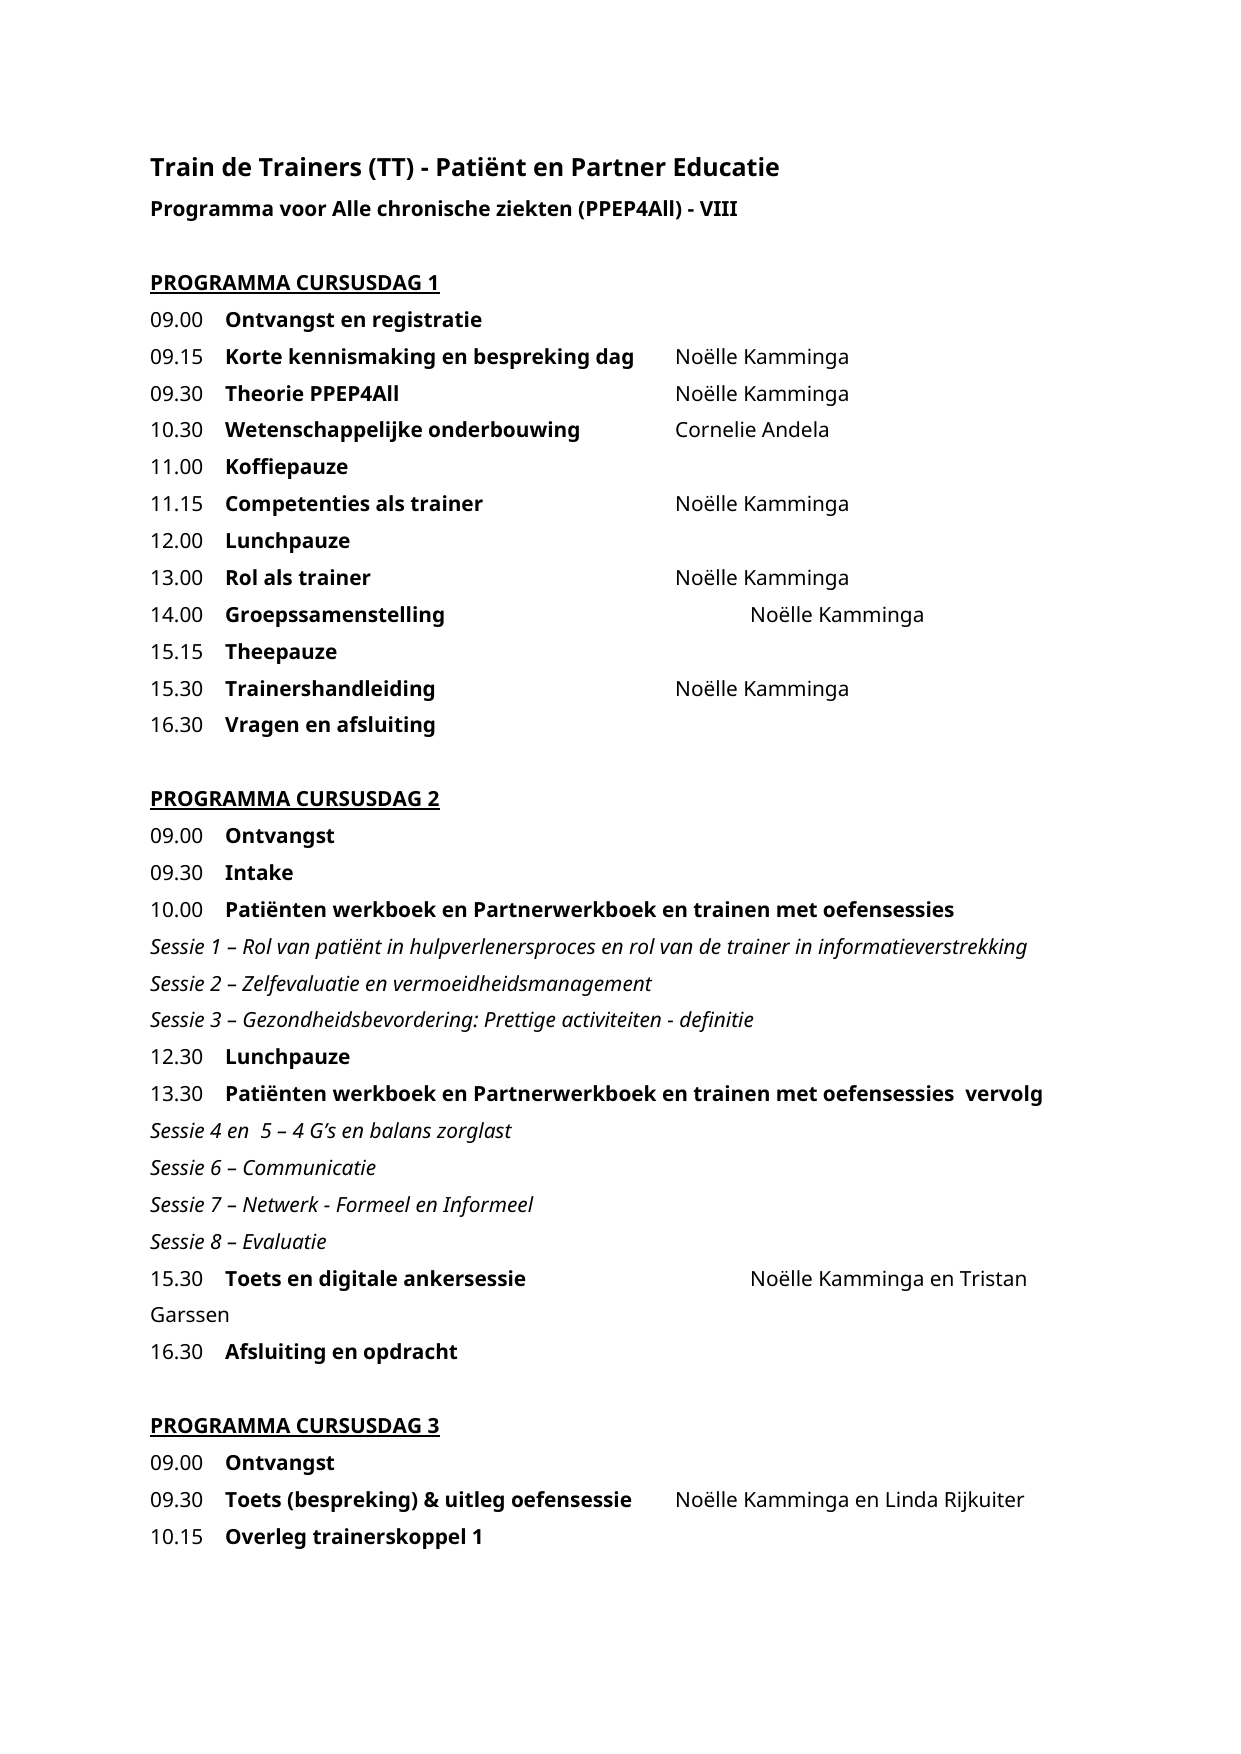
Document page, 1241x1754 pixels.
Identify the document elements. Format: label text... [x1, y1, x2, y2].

text 16.30 Afsluiting en opdracht [150, 1337, 1090, 1366]
text 12.30 Lunchpauze [150, 1042, 1090, 1071]
text 11.15 Competenties als trainer Noëlle Kamminga [150, 489, 1090, 518]
text Sessie 6 – Communicatie [150, 1153, 1090, 1181]
text 09.00 Ontvangst en registratie [150, 305, 1090, 333]
text 16.30 Vragen en afsluiting [150, 711, 1090, 739]
text 14.00 Groepssamenstelling Noëlle Kamminga [150, 600, 1090, 628]
text 11.00 Koffiepauze [150, 452, 1090, 481]
text Sessie 8 – Evaluatie [150, 1227, 1090, 1255]
text 13.00 Rol als trainer Noëlle Kamminga [150, 563, 1090, 591]
text Sessie 4 en 5 – 4 G’s en balans zorglast [150, 1116, 1090, 1144]
text Programma voor Alle chronische ziekten (PPEP4All) - VIII [150, 194, 1090, 223]
text 10.15 Overleg trainerskoppel 1 [150, 1522, 1090, 1550]
text 13.30 Patiënten werkboek en Partnerwerkboek en trainen met oefensessies vervolg [150, 1079, 1090, 1108]
text PROGRAMMA CURSUSDAG 3 [150, 1411, 1090, 1439]
text 15.30 Toets en digitale ankersessie Noëlle Kamminga en Tristan Garssen [150, 1264, 1090, 1329]
text 09.30 Intake [150, 858, 1090, 886]
text 09.00 Ontvangst [150, 1448, 1090, 1476]
text Sessie 7 – Netwerk - Formeel en Informeel [150, 1190, 1090, 1218]
text 12.00 Lunchpauze [150, 526, 1090, 554]
text 09.15 Korte kennismaking en bespreking dag Noëlle Kamminga [150, 342, 1090, 370]
text 09.30 Theorie PPEP4All Noëlle Kamminga [150, 379, 1090, 407]
text 10.00 Patiënten werkboek en Partnerwerkboek en trainen met oefensessies [150, 895, 1090, 923]
text 09.30 Toets (bespreking) & uitleg oefensessie Noëlle Kamminga en Linda Rijkuiter [150, 1485, 1090, 1513]
text 15.15 Theepauze 15.30 Trainershandleiding Noëlle Kamminga [150, 637, 1090, 702]
text PROGRAMMA CURSUSDAG 2 [150, 784, 1090, 813]
text 09.00 Ontvangst [150, 821, 1090, 849]
text 10.30 Wetenschappelijke onderbouwing Cornelie Andela [150, 416, 1090, 444]
text Sessie 3 – Gezondheidsbevordering: Prettige activiteiten - definitie [150, 1006, 1090, 1034]
text Sessie 1 – Rol van patiënt in hulpverlenersproces en rol van de trainer in informatieverstrekking [150, 932, 1090, 960]
text Train de Trainers (TT) - Patiënt en Partner Educatie [150, 150, 1090, 184]
text Sessie 2 – Zelfevaluatie en vermoeidheidsmanagement [150, 969, 1090, 997]
text PROGRAMMA CURSUSDAG 1 [150, 268, 1090, 296]
